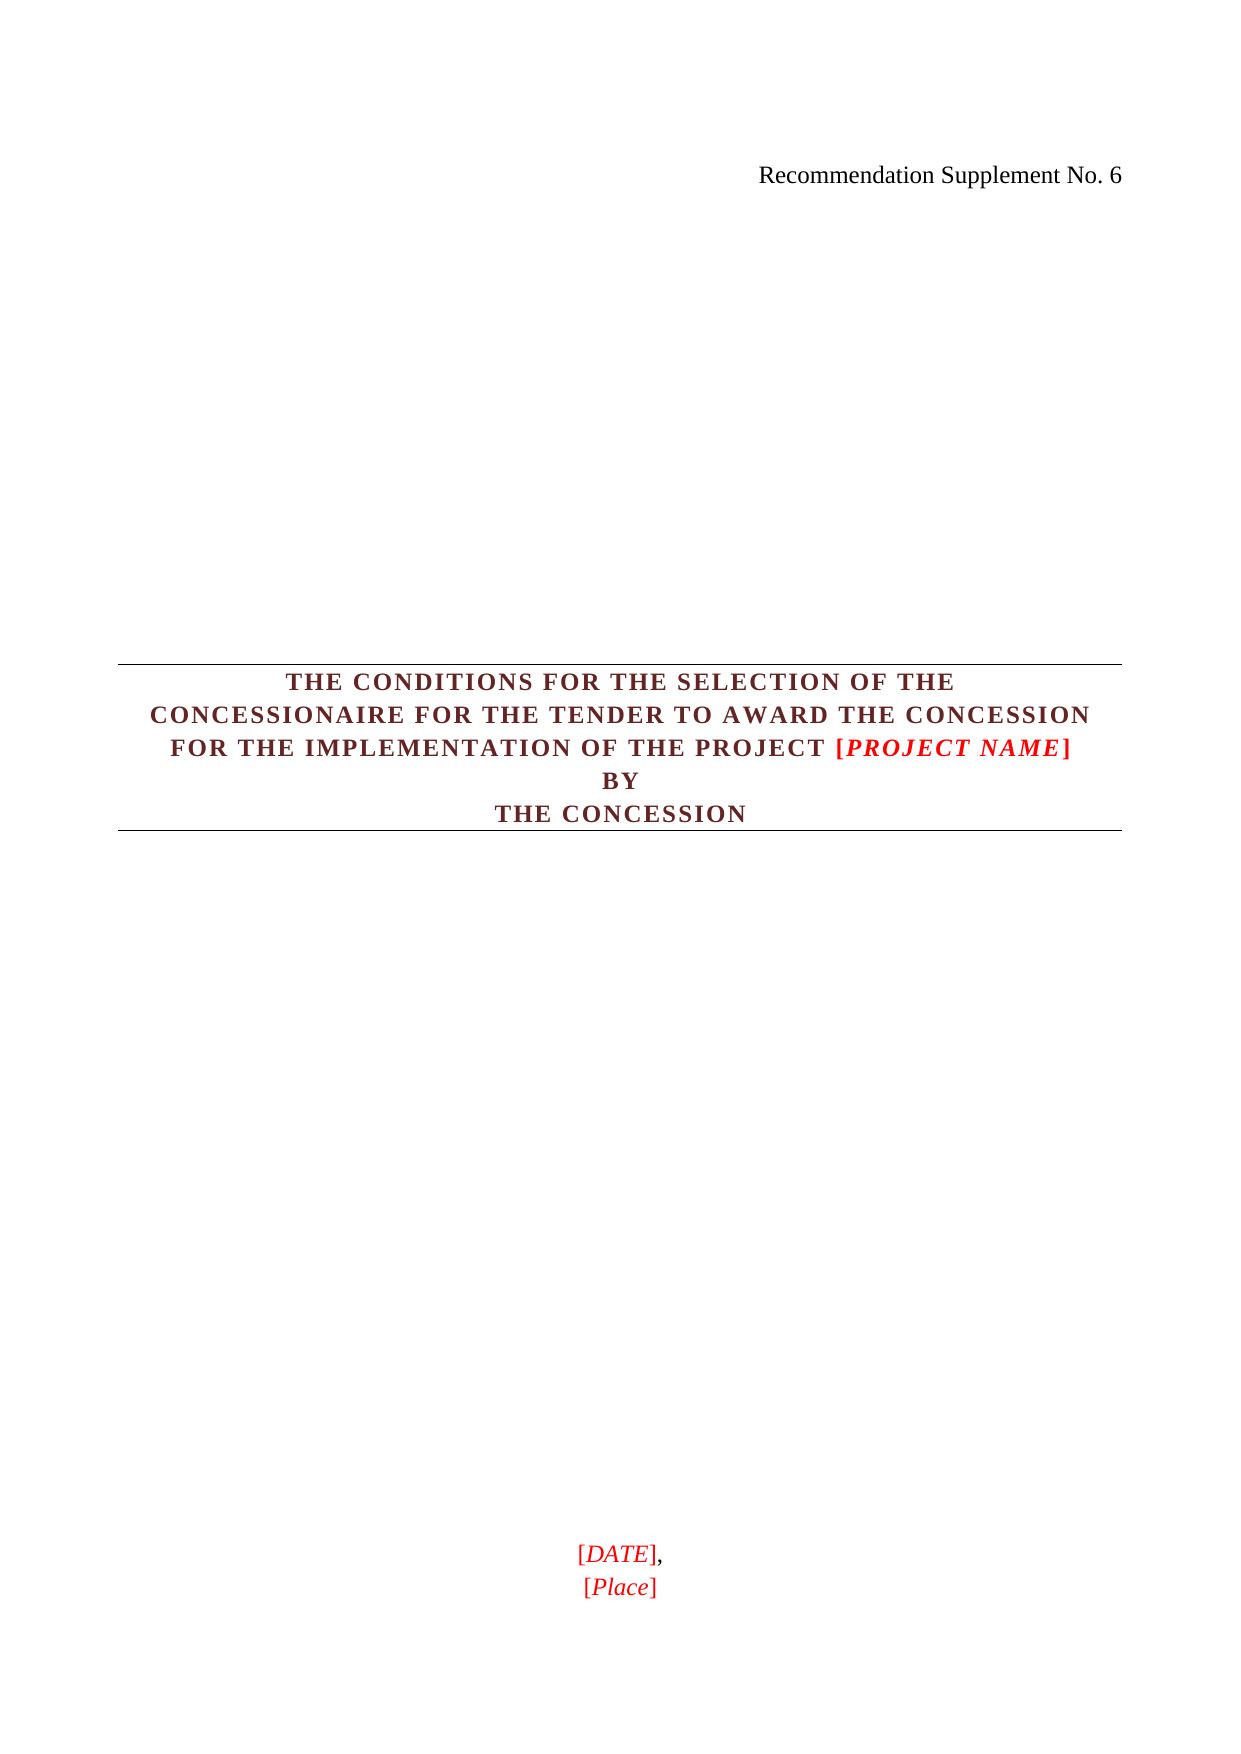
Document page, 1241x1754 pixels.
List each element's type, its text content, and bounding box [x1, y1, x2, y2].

text BY [118, 763, 1122, 795]
text [DATE], [118, 1539, 1122, 1567]
text THE CONCESSION [118, 796, 1122, 830]
text THE CONDITIONS FOR THE SELECTION OF THE [118, 665, 1122, 696]
text Recommendation Supplement No. 6 [118, 160, 1122, 189]
text CONCESSIONAIRE FOR THE TENDER TO AWARD THE CONCESSION FOR THE IMPLEMENTATION OF THE PROJECT [PROJECT NAME] [118, 697, 1122, 762]
text [Place] [118, 1572, 1122, 1600]
